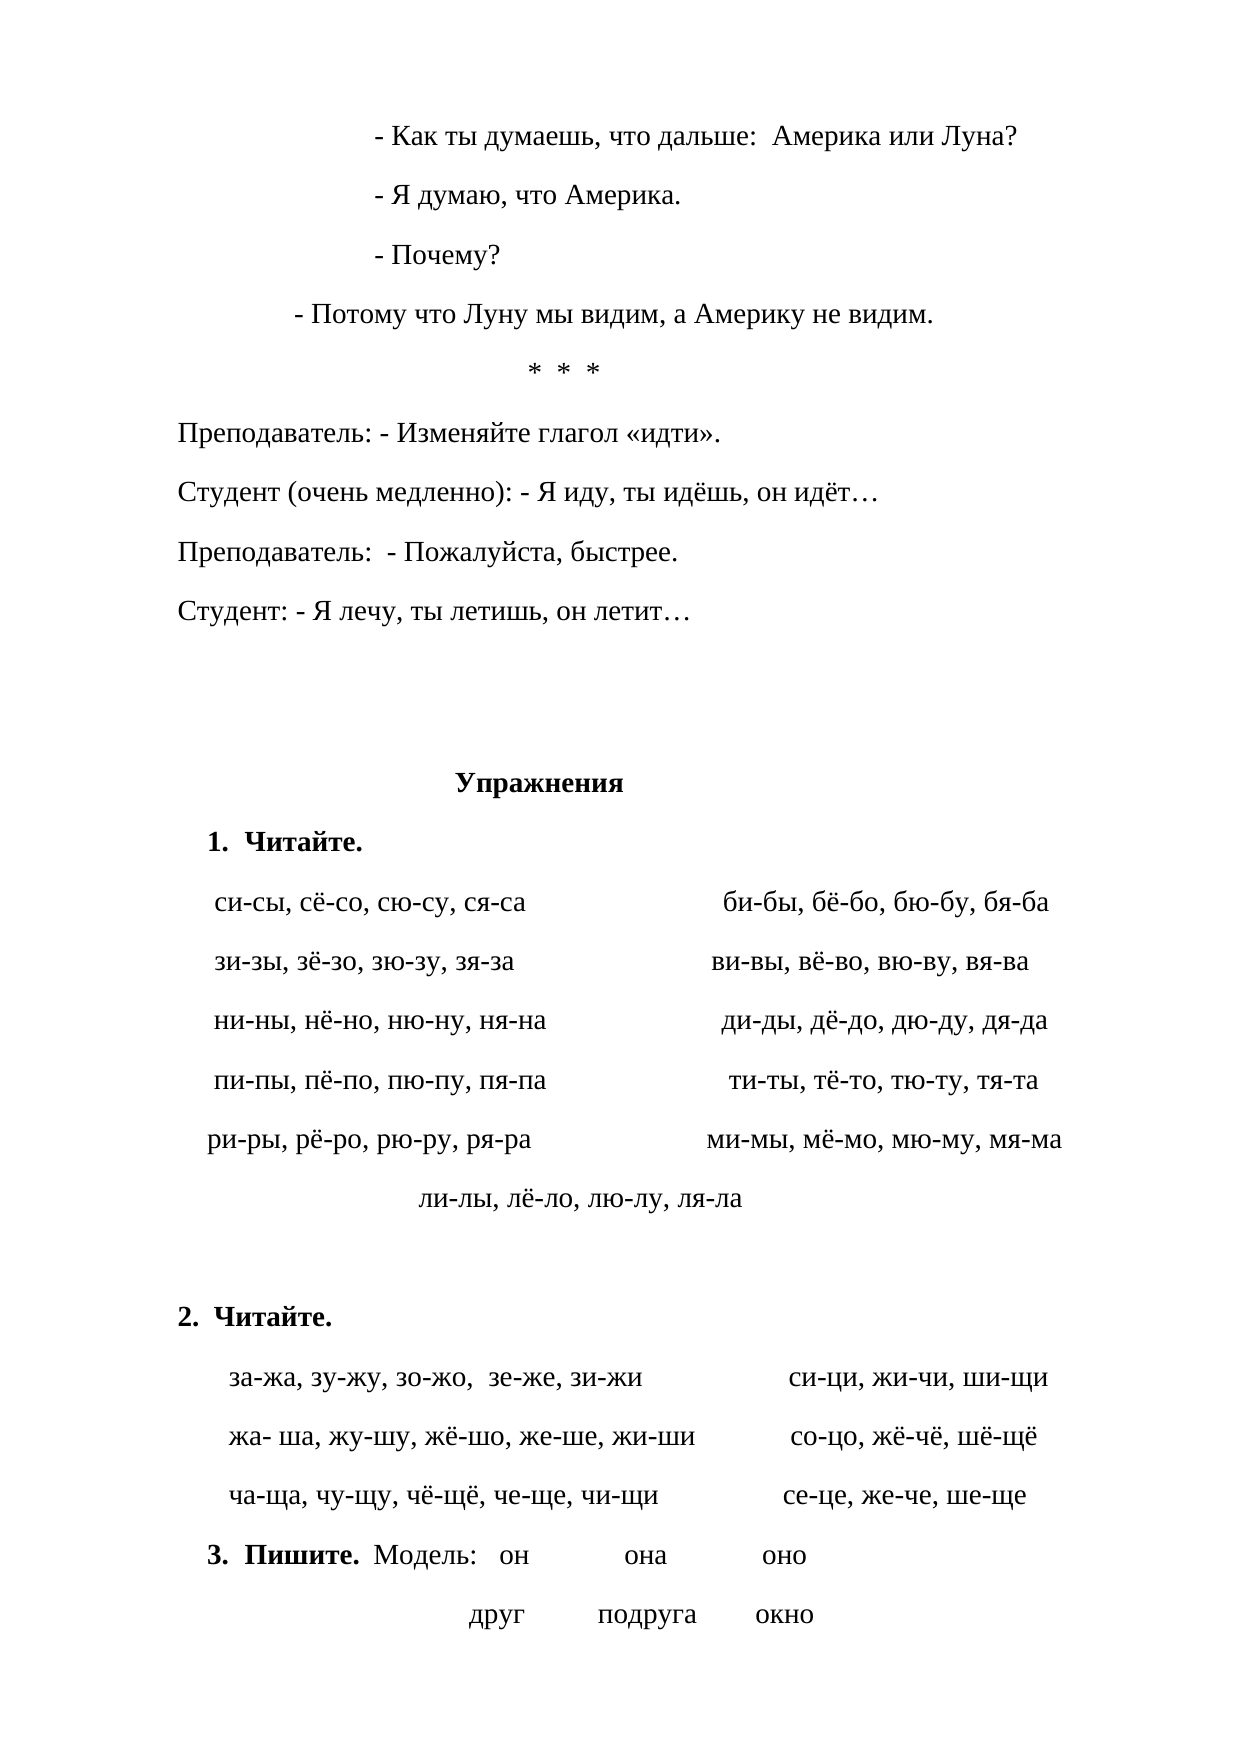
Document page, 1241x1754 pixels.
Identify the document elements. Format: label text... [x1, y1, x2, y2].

text * * * [177, 356, 1152, 389]
text си-сы, сё-со, сю-су, ся-са би-бы, бё-бо, бю-бу, бя-ба [207, 884, 1152, 917]
list Пишите. Модель: он она оно [207, 1537, 1152, 1570]
text - Потому что Луну мы видим, а Америку не видим. [177, 296, 1152, 330]
text ни-ны, нё-но, ню-ну, ня-на ди-ды, дё-до, дю-ду, дя-да [177, 1002, 1152, 1036]
text ча-ща, чу-щу, чё-щё, че-ще, чи-щи се-це, же-че, ше-ще [177, 1477, 1152, 1511]
text за-жа, зу-жу, зо-жо, зе-же, зи-жи си-ци, жи-чи, ши-щи [207, 1359, 1152, 1392]
text друг подруга окно [177, 1596, 1152, 1630]
text Студент: - Я лечу, ты летишь, он летит… [177, 593, 1152, 627]
text Упражнения [177, 765, 1152, 798]
text жа- ша, жу-шу, жё-шо, же-ше, жи-ши со-цо, жё-чё, шё-щё [207, 1418, 1152, 1452]
text 2. Читайте. [177, 1299, 1152, 1333]
text - Как ты думаешь, что дальше: Америка или Луна? [177, 118, 1152, 152]
text ли-лы, лё-ло, лю-лу, ля-ла [207, 1181, 1152, 1214]
list Читайте. [207, 824, 1152, 858]
text - Я думаю, что Америка. [177, 177, 1152, 211]
text ри-ры, рё-ро, рю-ру, ря-ра ми-мы, мё-мо, мю-му, мя-ма [207, 1121, 1152, 1155]
text Преподаватель: - Изменяйте глагол «идти». [177, 415, 1152, 448]
text зи-зы, зё-зо, зю-зу, зя-за ви-вы, вё-во, вю-ву, вя-ва [207, 943, 1152, 977]
text Преподаватель: - Пожалуйста, быстрее. [177, 534, 1152, 567]
text Студент (очень медленно): - Я иду, ты идёшь, он идёт… [177, 474, 1152, 508]
text пи-пы, пё-по, пю-пу, пя-па ти-ты, тё-то, тю-ту, тя-та [177, 1062, 1152, 1095]
text - Почему? [177, 237, 1152, 270]
